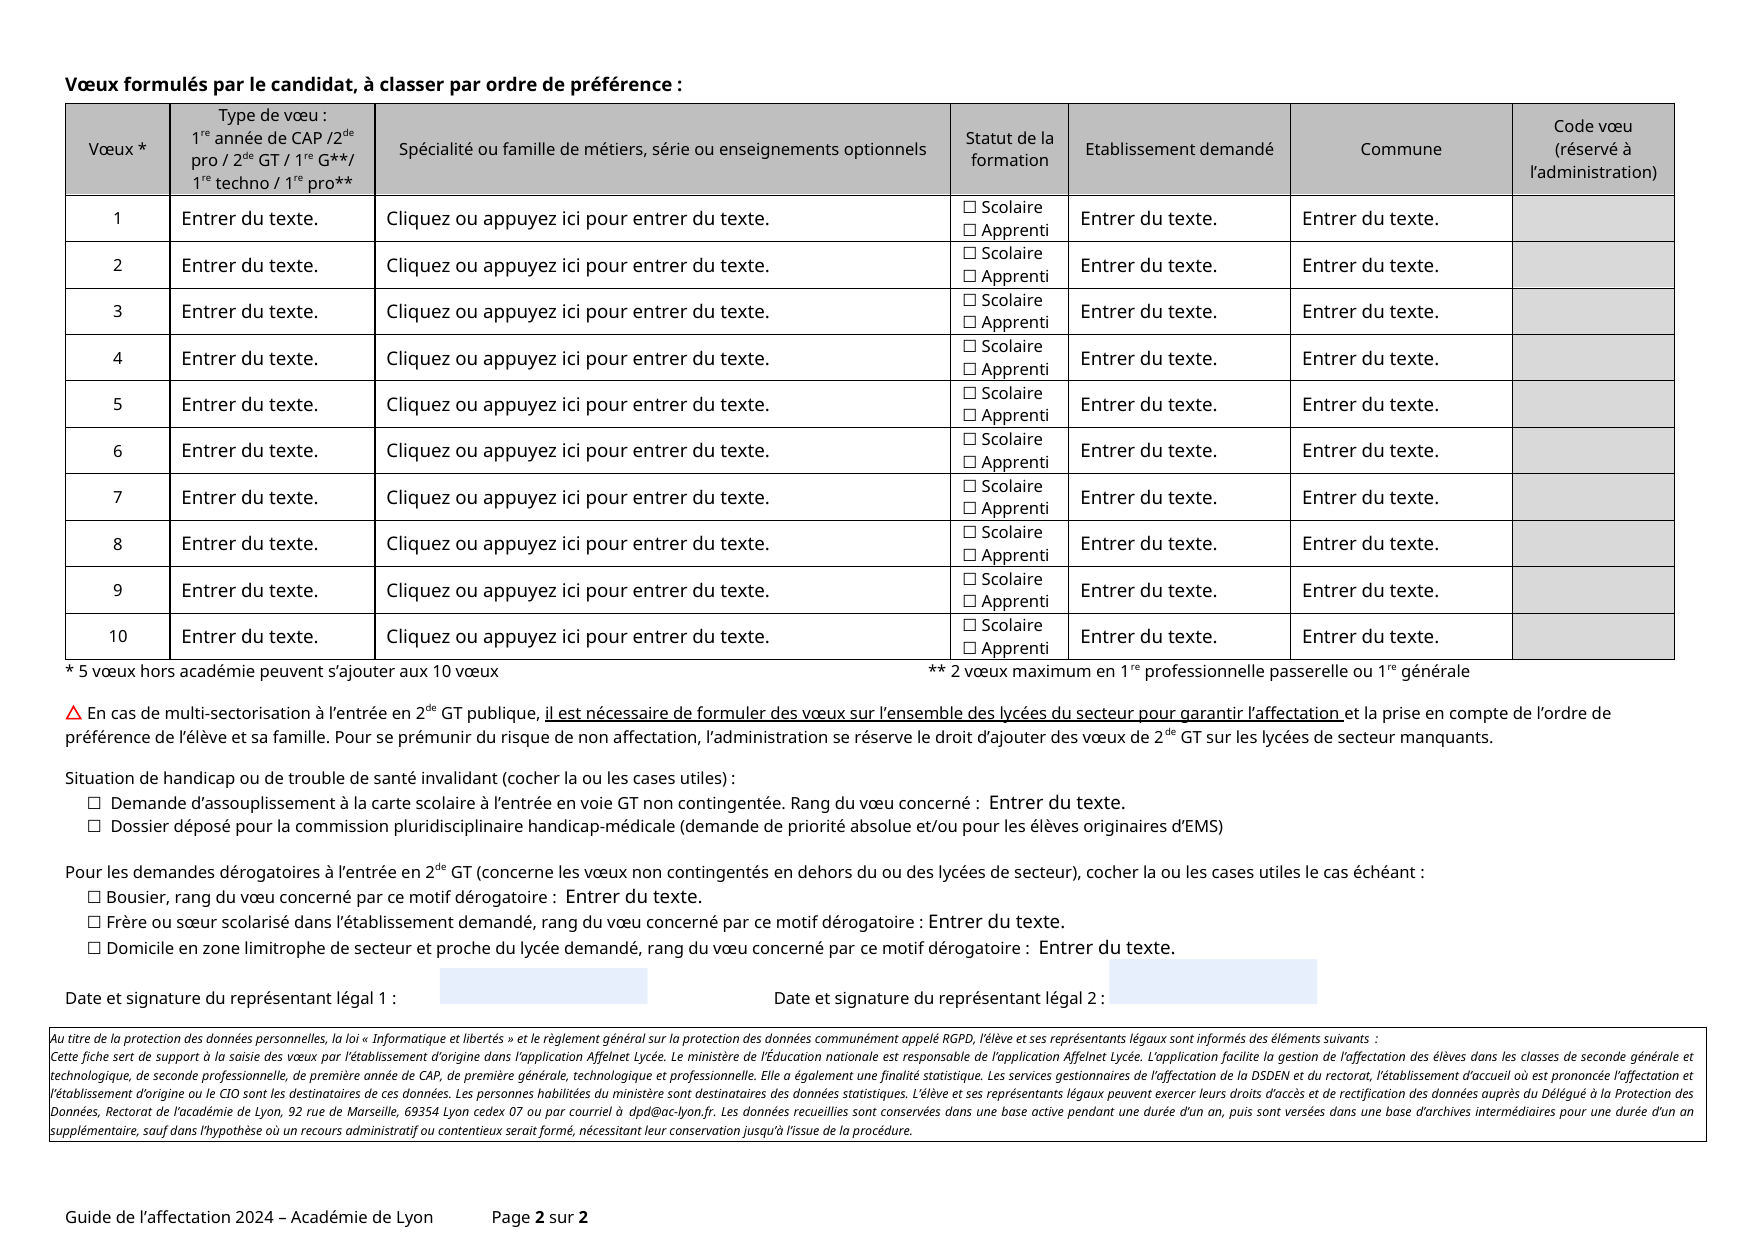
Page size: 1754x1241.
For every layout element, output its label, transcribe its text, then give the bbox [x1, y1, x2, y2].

table_cell [1513, 381, 1674, 427]
table_header Statut de la formation [951, 104, 1068, 194]
table_cell [1069, 335, 1290, 380]
text Dossier déposé pour la commission pluridisciplinaire handicap-médicale (demande de priorité absolue et/ou pour les élèves originaires d’EMS) [65, 815, 1653, 838]
table_cell Scolaire Apprenti [951, 428, 1068, 473]
table_cell [1291, 614, 1512, 659]
text Cette fiche sert de support à la saisie des vœux par l’établissement d’origine dans l’application Affelnet Lycée. Le ministère de l’Éducation nationale est responsable de l’application Affelnet Lycée. L’application facilite la gestion de l’affectation des élèves dans les classes de seconde générale et technologique, de seconde professionnelle, de première année de CAP, de première générale, technologique et professionnelle. Elle a également une finalité statistique. Les services gestionnaires de l’affectation de la DSDEN et du rectorat, l’établissement d’accueil où est prononcée l’affectation et l’établissement d’origine ou le CIO sont les destinataires de ces données. Les personnes habilitées du ministère sont destinataires des données statistiques. L’élève et ses représentants légaux peuvent exercer leurs droits d’accès et de rectification des données auprès du Délégué à la Protection des Données, Rectorat de l’académie de Lyon, 92 rue de Marseille, 69354 Lyon cedex 07 ou par courriel à dpd@ac-lyon.fr. Les données recueillies sont conservées dans une base active pendant une durée d’un an, puis sont versées dans une base d’archives intermédiaires pour une durée d’un an supplémentaire, sauf dans l’hypothèse où un recours administratif ou contentieux serait formé, nécessitant leur conservation jusqu’à l’issue de la procédure. [50, 1045, 1706, 1141]
table_cell [1291, 196, 1512, 241]
table_cell Scolaire Apprenti [951, 335, 1068, 380]
table_header Etablissement demandé [1069, 104, 1290, 194]
table_cell [171, 381, 374, 427]
table_cell [1291, 289, 1512, 334]
text Pour les demandes dérogatoires à l’entrée en 2de GT (concerne les vœux non contingentés en dehors du ou des lycées de secteur), cocher la ou les cases utiles le cas échéant : [65, 861, 1653, 883]
table_cell 2 [66, 242, 169, 287]
table_cell 10 [66, 614, 169, 659]
table_cell [171, 289, 374, 334]
table_cell [1069, 242, 1290, 287]
table_cell [1291, 381, 1512, 427]
table_cell [1069, 196, 1290, 241]
table_cell [171, 474, 374, 520]
table_cell Scolaire Apprenti [951, 614, 1068, 659]
table_header Type de vœu : 1re année de CAP /2de pro / 2de GT / 1re G**/ 1re techno / 1re pro** [171, 104, 374, 194]
table_header Commune [1291, 104, 1512, 194]
table_cell [1513, 567, 1674, 613]
picture [439, 968, 648, 1004]
table_cell [1513, 428, 1674, 473]
table_cell 7 [66, 474, 169, 520]
table_cell Scolaire Apprenti [951, 474, 1068, 520]
table_cell [171, 242, 374, 287]
table_cell 9 [66, 567, 169, 613]
table_cell [1069, 428, 1290, 473]
table_cell [1513, 242, 1674, 287]
table_cell Scolaire Apprenti [951, 196, 1068, 241]
text Date et signature du représentant légal 1 : Date et signature du représentant légal 2 : [65, 960, 1653, 1009]
table_cell [1069, 289, 1290, 334]
table_cell [1513, 474, 1674, 520]
table_cell [1291, 474, 1512, 520]
text Domicile en zone limitrophe de secteur et proche du lycée demandé, rang du vœu concerné par ce motif dérogatoire : [65, 934, 1653, 960]
table_cell 8 [66, 521, 169, 566]
table_cell [1069, 474, 1290, 520]
table_cell 3 [66, 289, 169, 334]
table_cell [1291, 567, 1512, 613]
text Bousier, rang du vœu concerné par ce motif dérogatoire : [65, 883, 1653, 909]
text Au titre de la protection des données personnelles, la loi « Informatique et libertés » et le règlement général sur la protection des données communément appelé RGPD, l’élève et ses représentants légaux sont informés des éléments suivants : [50, 1028, 1706, 1045]
table_cell Scolaire Apprenti [951, 521, 1068, 566]
table_cell [171, 521, 374, 566]
table_header Spécialité ou famille de métiers, série ou enseignements optionnels [376, 104, 950, 194]
text Demande d’assouplissement à la carte scolaire à l’entrée en voie GT non contingentée. Rang du vœu concerné : [65, 789, 1653, 815]
table_cell [1513, 614, 1674, 659]
table_cell [1513, 335, 1674, 380]
text Frère ou sœur scolarisé dans l’établissement demandé, rang du vœu concerné par ce motif dérogatoire : [65, 909, 1653, 934]
table_cell [1291, 335, 1512, 380]
text * 5 vœux hors académie peuvent s’ajouter aux 10 vœux ** 2 vœux maximum en 1re professionnelle passerelle ou 1re générale [65, 660, 1653, 683]
table_cell [1069, 614, 1290, 659]
text Vœux formulés par le candidat, à classer par ordre de préférence : [65, 71, 1653, 96]
table_cell [1291, 521, 1512, 566]
table_cell [1513, 521, 1674, 566]
table_cell [171, 567, 374, 613]
table_cell [1291, 242, 1512, 287]
table_cell [1513, 289, 1674, 334]
table_cell 1 [66, 196, 169, 241]
table_cell Scolaire Apprenti [951, 242, 1068, 287]
table_cell [171, 428, 374, 473]
table_cell [1069, 521, 1290, 566]
table_header Vœux * [66, 104, 169, 194]
table_cell [1069, 381, 1290, 427]
table_cell Scolaire Apprenti [951, 289, 1068, 334]
table_cell 4 [66, 335, 169, 380]
picture [1109, 959, 1318, 1004]
table_cell [1513, 196, 1674, 241]
table_cell Scolaire Apprenti [951, 381, 1068, 427]
table_header Code vœu (réservé à l’administration) [1513, 104, 1674, 194]
table_cell 5 [66, 381, 169, 427]
table_cell 6 [66, 428, 169, 473]
table_cell [1069, 567, 1290, 613]
table_cell [171, 196, 374, 241]
table_cell [1291, 428, 1512, 473]
table_cell [171, 614, 374, 659]
text Situation de handicap ou de trouble de santé invalidant (cocher la ou les cases utiles) : [65, 767, 1653, 789]
text En cas de multi-sectorisation à l’entrée en 2de GT publique, il est nécessaire de formuler des vœux sur l’ensemble des lycées du secteur pour garantir l’affectation et la prise en compte de l’ordre de préférence de l’élève et sa famille. Pour se prémunir du risque de non affectation, l’administration se réserve le droit d’ajouter des vœux de 2de GT sur les lycées de secteur manquants. [65, 701, 1653, 748]
table_cell [171, 335, 374, 380]
table_cell Scolaire Apprenti [951, 567, 1068, 613]
